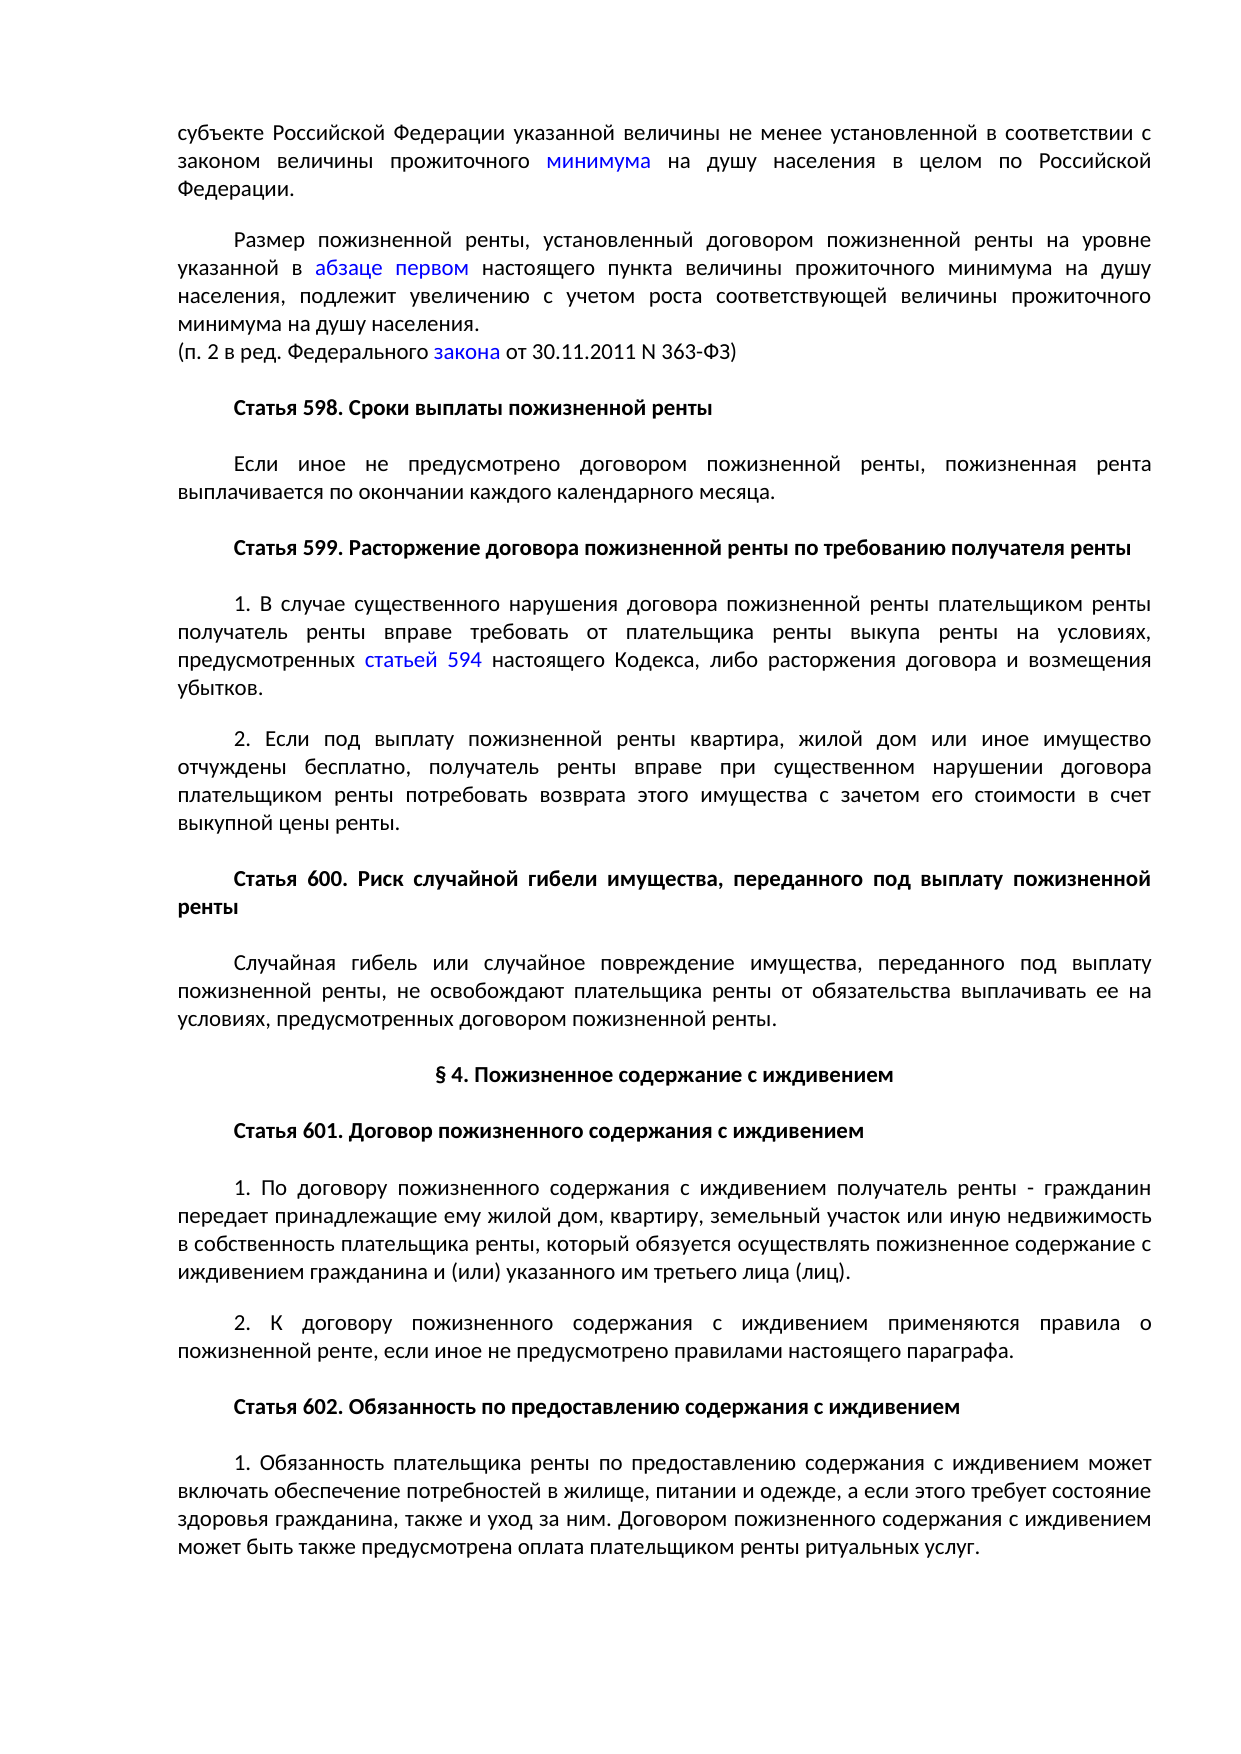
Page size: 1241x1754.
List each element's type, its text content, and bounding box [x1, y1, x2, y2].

text Если иное не предусмотрено договором пожизненной ренты, пожизненная рента выплачивается по окончании каждого календарного месяца. [177, 449, 1152, 505]
title Статья 600. Риск случайной гибели имущества, переданного под выплату пожизненной ренты [177, 864, 1152, 921]
title Статья 601. Договор пожизненного содержания с иждивением [177, 1117, 1152, 1145]
title Статья 602. Обязанность по предоставлению содержания с иждивением [177, 1392, 1152, 1420]
text 1. По договору пожизненного содержания с иждивением получатель ренты - гражданин передает принадлежащие ему жилой дом, квартиру, земельный участок или иную недвижимость в собственность плательщика ренты, который обязуется осуществлять пожизненное содержание с иждивением гражданина и (или) указанного им третьего лица (лиц). [177, 1173, 1152, 1285]
title Статья 598. Сроки выплаты пожизненной ренты [177, 393, 1152, 421]
title Статья 599. Расторжение договора пожизненной ренты по требованию получателя ренты [177, 533, 1152, 561]
title § 4. Пожизненное содержание с иждивением [177, 1061, 1152, 1089]
text 2. Если под выплату пожизненной ренты квартира, жилой дом или иное имущество отчуждены бесплатно, получатель ренты вправе при существенном нарушении договора плательщиком ренты потребовать возврата этого имущества с зачетом его стоимости в счет выкупной цены ренты. [177, 724, 1152, 836]
text Размер пожизненной ренты, установленный договором пожизненной ренты на уровне указанной в абзаце первом настоящего пункта величины прожиточного минимума на душу населения, подлежит увеличению с учетом роста соответствующей величины прожиточного минимума на душу населения. [177, 225, 1152, 337]
text 1. Обязанность плательщика ренты по предоставлению содержания с иждивением может включать обеспечение потребностей в жилище, питании и одежде, а если этого требует состояние здоровья гражданина, также и уход за ним. Договором пожизненного содержания с иждивением может быть также предусмотрена оплата плательщиком ренты ритуальных услуг. [177, 1448, 1152, 1560]
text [177, 118, 1152, 202]
text (п. 2 в ред. Федерального закона от 30.11.2011 N 363-ФЗ) [177, 337, 1152, 365]
text 2. К договору пожизненного содержания с иждивением применяются правила о пожизненной ренте, если иное не предусмотрено правилами настоящего параграфа. [177, 1308, 1152, 1364]
text Случайная гибель или случайное повреждение имущества, переданного под выплату пожизненной ренты, не освобождают плательщика ренты от обязательства выплачивать ее на условиях, предусмотренных договором пожизненной ренты. [177, 948, 1152, 1033]
text 1. В случае существенного нарушения договора пожизненной ренты плательщиком ренты получатель ренты вправе требовать от плательщика ренты выкупа ренты на условиях, предусмотренных статьей 594 настоящего Кодекса, либо расторжения договора и возмещения убытков. [177, 589, 1152, 701]
